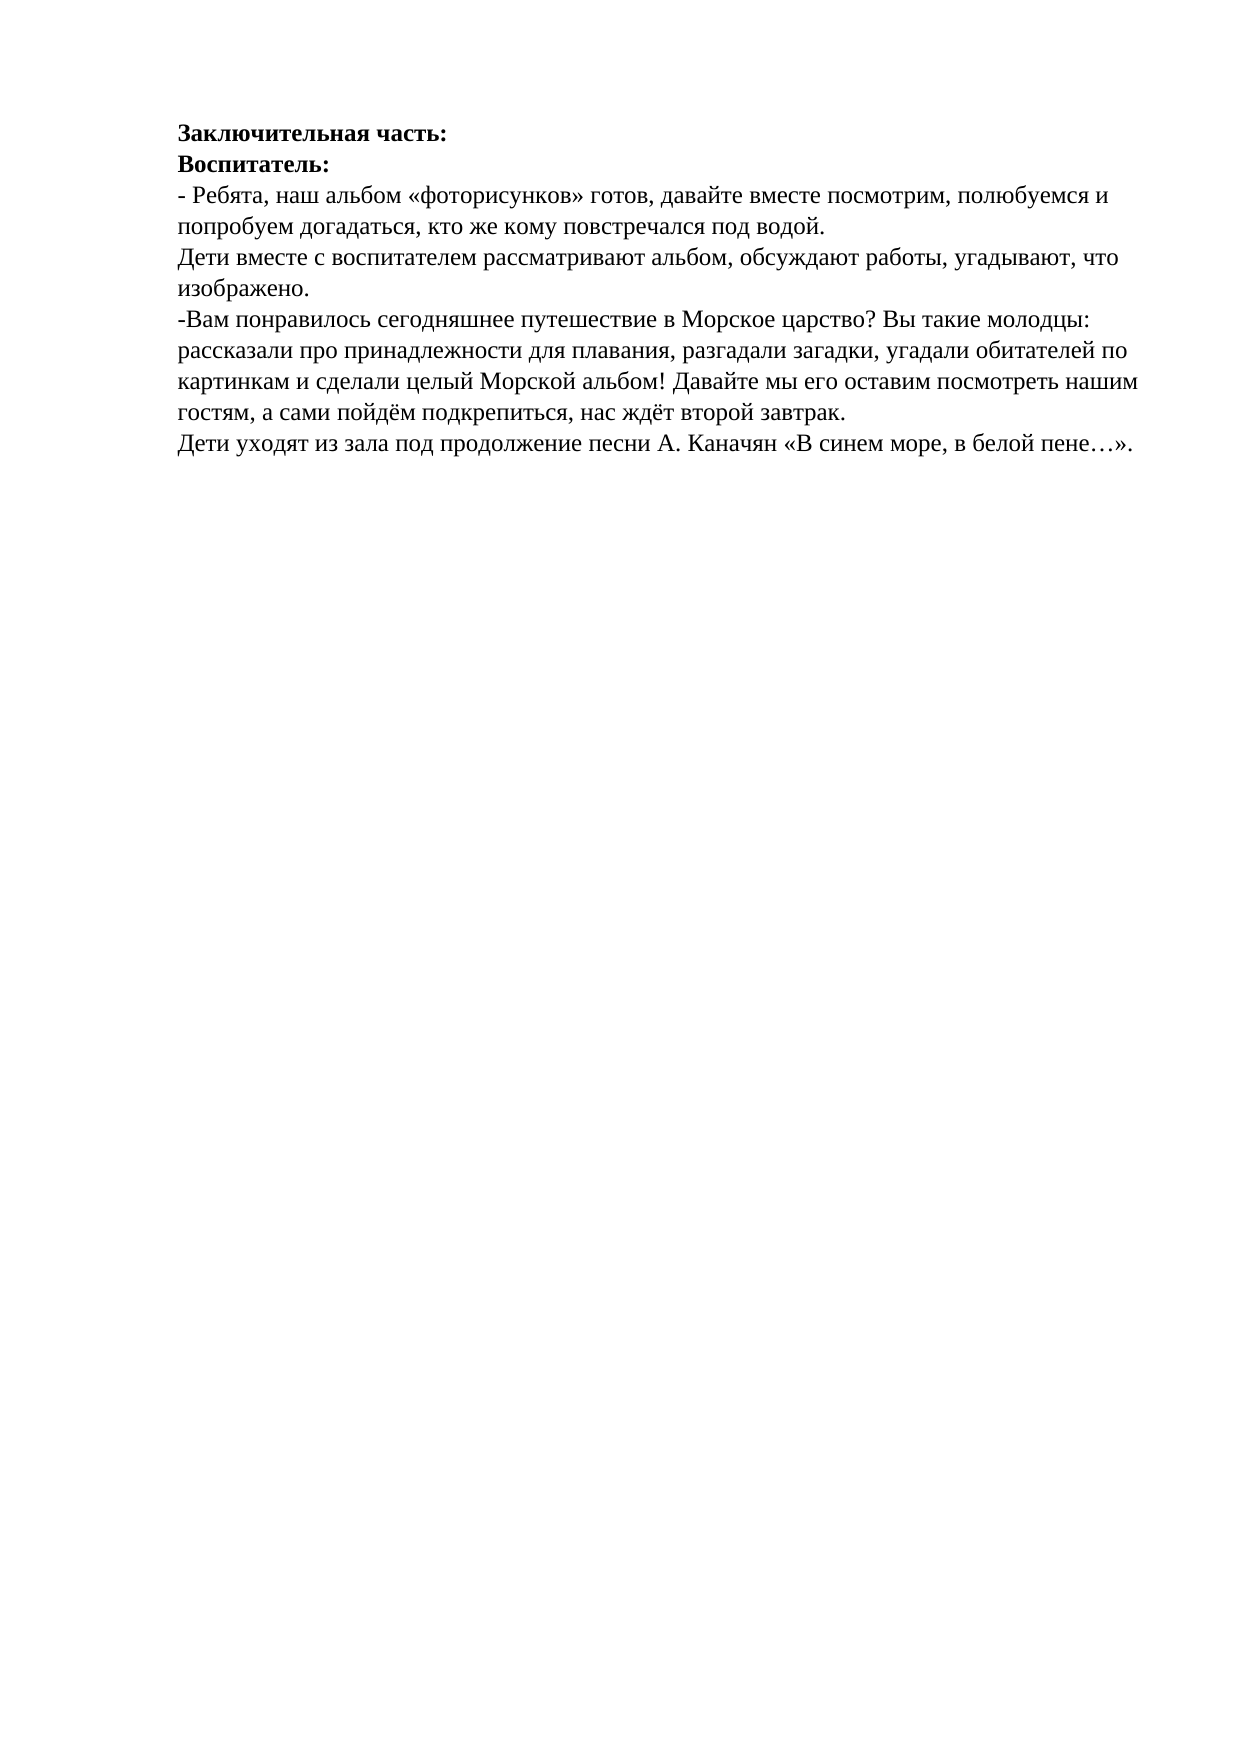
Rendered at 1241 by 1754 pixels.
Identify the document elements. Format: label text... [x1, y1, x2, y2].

text Заключительная часть: Воспитатель: - Ребята, наш альбом «фоторисунков» готов, давайте вместе посмотрим, полюбуемся и попробуем догадаться, кто же кому повстречался под водой. Дети вместе с воспитателем рассматривают альбом, обсуждают работы, угадывают, что изображено. -Вам понравилось сегодняшнее путешествие в Морское царство? Вы такие молодцы: рассказали про принадлежности для плавания, разгадали загадки, угадали обитателей по картинкам и сделали целый Морской альбом! Давайте мы его оставим посмотреть нашим гостям, а сами пойдём подкрепиться, нас ждёт второй завтрак. Дети уходят из зала под продолжение песни А. Каначян «В синем море, в белой пене…». [177, 118, 1152, 457]
